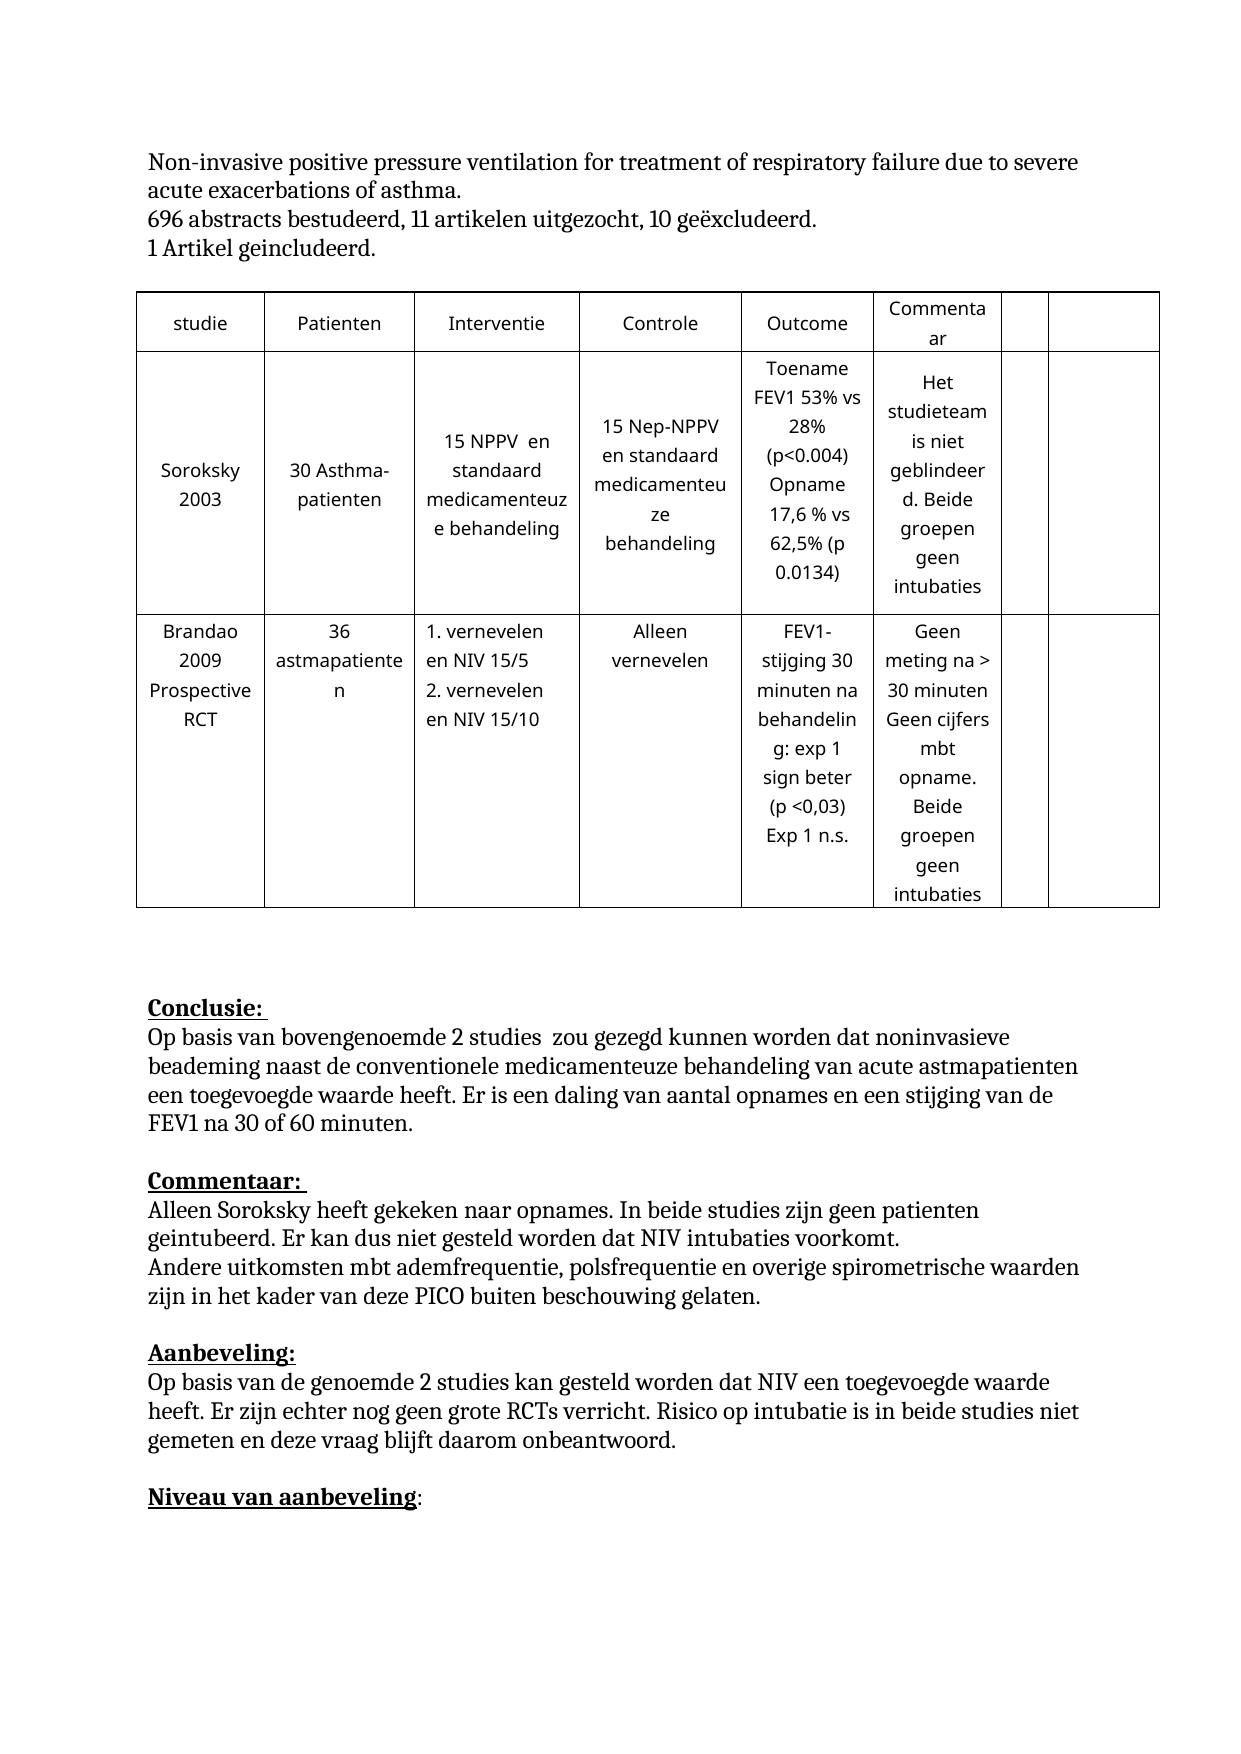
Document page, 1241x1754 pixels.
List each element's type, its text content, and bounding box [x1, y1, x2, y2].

table_header Commentaar [874, 293, 1001, 351]
table_cell Geen meting na > 30 minuten Geen cijfers mbt opname. Beide groepen geen intubaties [874, 615, 1001, 907]
text Alleen Soroksky heeft gekeken naar opnames. In beide studies zijn geen patienten geintubeerd. Er kan dus niet gesteld worden dat NIV intubaties voorkomt. [148, 1196, 1093, 1253]
table_cell 1. vernevelen en NIV 15/5 2. vernevelen en NIV 15/10 [415, 615, 579, 907]
table_header studie [137, 293, 264, 351]
text Andere uitkomsten mbt ademfrequentie, polsfrequentie en overige spirometrische waarden zijn in het kader van deze PICO buiten beschouwing gelaten. [148, 1253, 1093, 1311]
table_cell Soroksky 2003 [137, 352, 264, 614]
table_cell Brandao 2009 Prospective RCT [137, 615, 264, 907]
text Aanbeveling: [148, 1339, 1093, 1368]
table_cell Het studieteam is niet geblindeerd. Beide groepen geen intubaties [874, 352, 1001, 614]
table_header [1002, 293, 1048, 351]
table_cell 15 Nep-NPPV en standaard medicamenteuze behandeling [580, 352, 741, 614]
text Conclusie: [148, 994, 1093, 1023]
text Non-invasive positive pressure ventilation for treatment of respiratory failure due to severe acute exacerbations of asthma. [148, 148, 1093, 205]
table_cell [1049, 352, 1159, 614]
text Op basis van de genoemde 2 studies kan gesteld worden dat NIV een toegevoegde waarde heeft. Er zijn echter nog geen grote RCTs verricht. Risico op intubatie is in beide studies niet gemeten en deze vraag blijft daarom onbeantwoord. [148, 1368, 1093, 1454]
table_cell [1002, 352, 1048, 614]
table_cell [1002, 615, 1048, 907]
table_cell Alleen vernevelen [580, 615, 741, 907]
table_header [1049, 293, 1159, 351]
text 1 Artikel geincludeerd. [148, 234, 1093, 263]
text Commentaar: [148, 1167, 1093, 1196]
text 696 abstracts bestudeerd, 11 artikelen uitgezocht, 10 geëxcludeerd. [148, 205, 1093, 234]
table_header Controle [580, 293, 741, 351]
table_header Patienten [265, 293, 414, 351]
table_header Outcome [742, 293, 873, 351]
table_cell Toename FEV1 53% vs 28% (p<0.004) Opname 17,6 % vs 62,5% (p 0.0134) [742, 352, 873, 614]
text Niveau van aanbeveling: [148, 1483, 1093, 1512]
text Op basis van bovengenoemde 2 studies zou gezegd kunnen worden dat noninvasieve beademing naast de conventionele medicamenteuze behandeling van acute astmapatienten een toegevoegde waarde heeft. Er is een daling van aantal opnames en een stijging van de FEV1 na 30 of 60 minuten. [148, 1023, 1093, 1138]
table_cell 36 astmapatienten [265, 615, 414, 907]
table_cell 15 NPPV en standaard medicamenteuze behandeling [415, 352, 579, 614]
table_cell 30 Asthma-patienten [265, 352, 414, 614]
table_cell [1049, 615, 1159, 907]
table_cell FEV1-stijging 30 minuten na behandeling: exp 1 sign beter (p <0,03) Exp 1 n.s. [742, 615, 873, 907]
table_header Interventie [415, 293, 579, 351]
